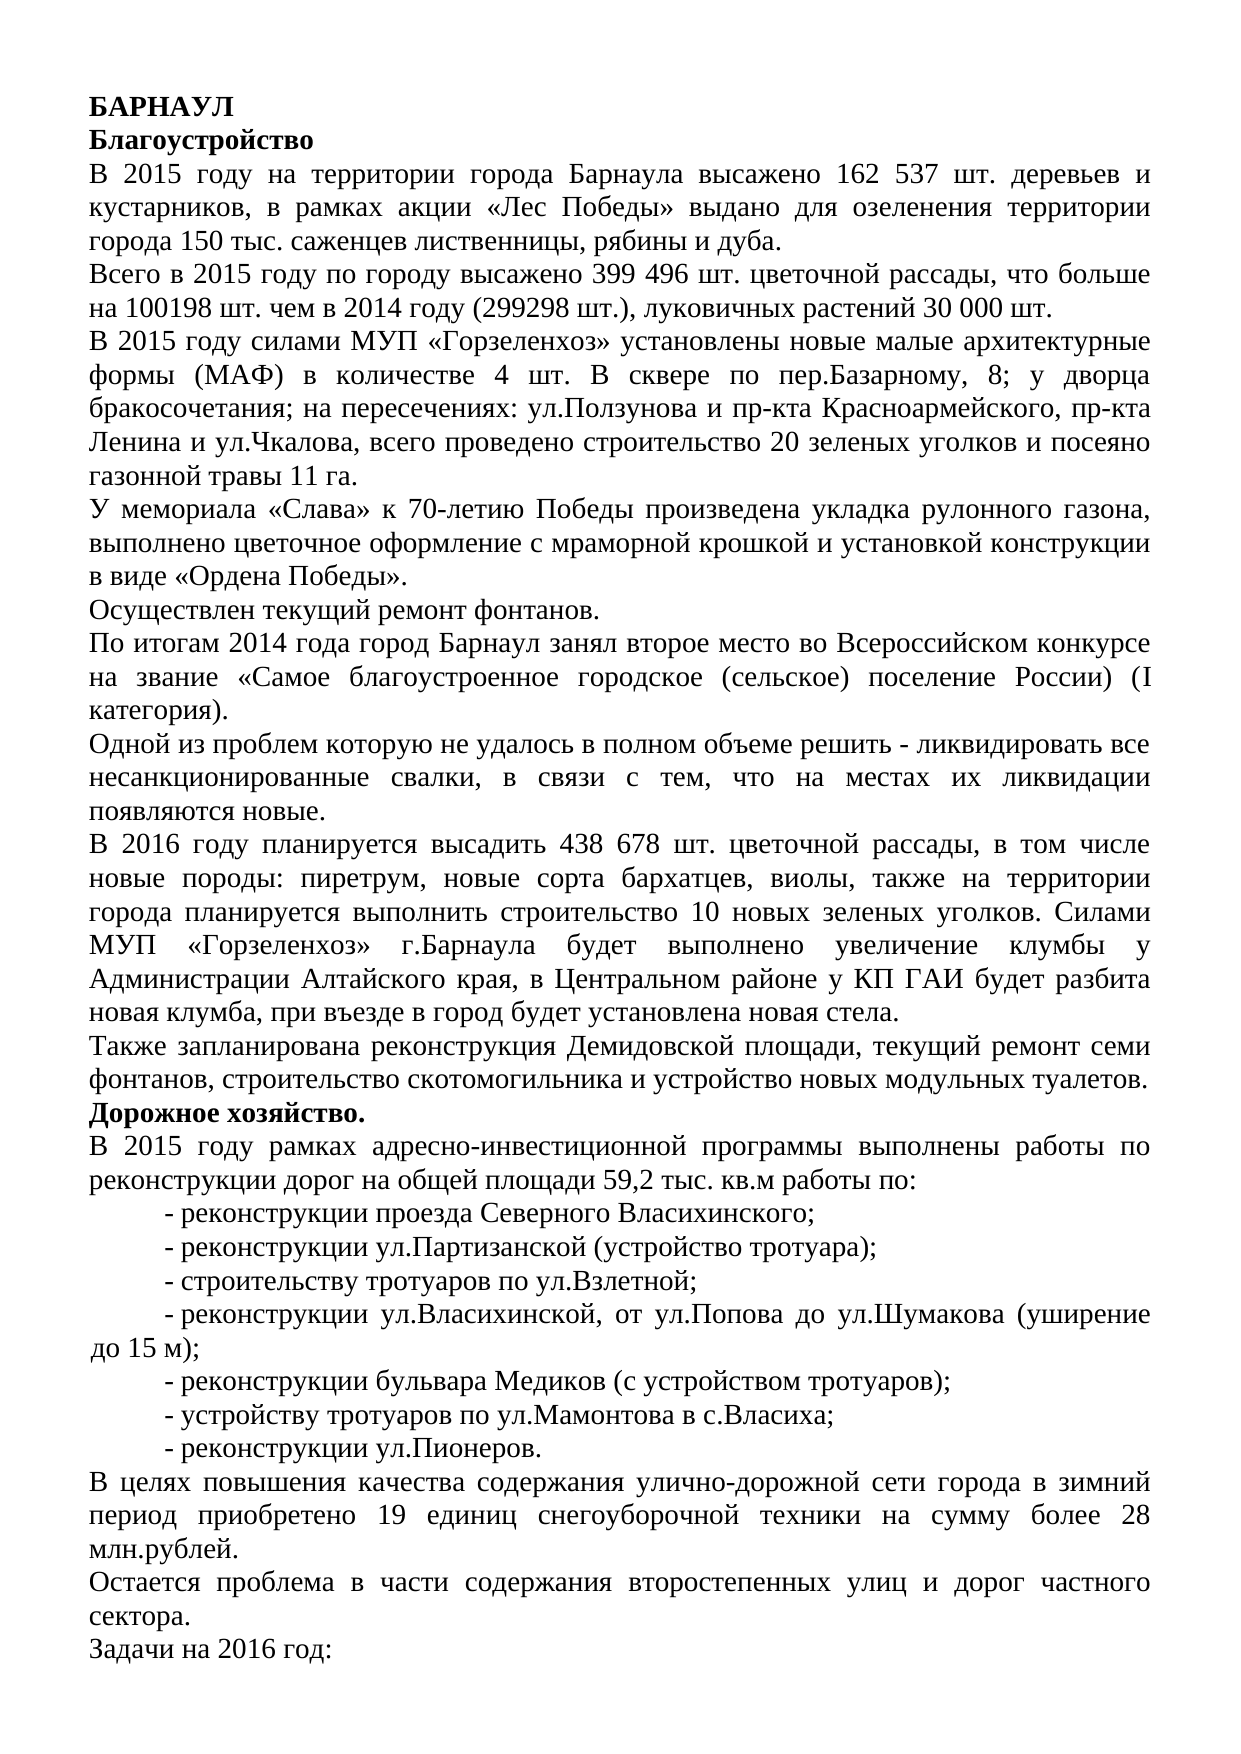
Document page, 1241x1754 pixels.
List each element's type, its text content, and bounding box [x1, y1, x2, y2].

text Остается проблема в части содержания второстепенных улиц и дорог частного сектора. [89, 1564, 1152, 1632]
text Одной из проблем которую не удалось в полном объеме решить - ликвидировать все несанкционированные свалки, в связи с тем, что на местах их ликвидации появляются новые. [89, 726, 1152, 827]
text Задачи на 2016 год: [89, 1632, 1152, 1665]
list реконструкции бульвара Медиков (с устройством тротуаров); [164, 1363, 1152, 1397]
text По итогам 2014 года город Барнаул занял второе место во Всероссийском конкурсе на звание «Самое благоустроенное городское (сельское) поселение России) (I категория). [89, 625, 1152, 726]
list реконструкции ул.Пионеров. [164, 1430, 1152, 1464]
text В 2016 году планируется высадить 438 678 шт. цветочной рассады, в том числе новые породы: пиретрум, новые сорта бархатцев, виолы, также на территории города планируется выполнить строительство 10 новых зеленых уголков. Силами МУП «Горзеленхоз» г.Барнаула будет выполнено увеличение клумбы у Администрации Алтайского края, в Центральном районе у КП ГАИ будет разбита новая клумба, при въезде в город будет установлена новая стела. [89, 827, 1152, 1028]
text БАРНАУЛ [89, 89, 1152, 122]
text В целях повышения качества содержания улично-дорожной сети города в зимний период приобретено 19 единиц снегоуборочной техники на сумму более 28 млн.рублей. [89, 1464, 1152, 1564]
list реконструкции проезда Северного Власихинского; [164, 1196, 1152, 1229]
text Благоустройство [89, 122, 1152, 156]
list реконструкции ул.Партизанской (устройство тротуара); [164, 1229, 1152, 1263]
text В 2015 году силами МУП «Горзеленхоз» установлены новые малые архитектурные формы (МАФ) в количестве 4 шт. В сквере по пер.Базарному, 8; у дворца бракосочетания; на пересечениях: ул.Ползунова и пр-кта Красноармейского, пр-кта Ленина и ул.Чкалова, всего проведено строительство 20 зеленых уголков и посеяно газонной травы 11 га. [89, 323, 1152, 491]
text У мемориала «Слава» к 70-летию Победы произведена укладка рулонного газона, выполнено цветочное оформление с мраморной крошкой и установкой конструкции в виде «Ордена Победы». [89, 491, 1152, 592]
text Дорожное хозяйство. [89, 1095, 1152, 1128]
text Осуществлен текущий ремонт фонтанов. [89, 592, 1152, 625]
text Всего в 2015 году по городу высажено 399 496 шт. цветочной рассады, что больше на 100198 шт. чем в 2014 году (299298 шт.), луковичных растений 30 000 шт. [89, 256, 1152, 323]
list строительству тротуаров по ул.Взлетной; [164, 1263, 1152, 1296]
text В 2015 году на территории города Барнаула высажено 162 537 шт. деревьев и кустарников, в рамках акции «Лес Победы» выдано для озеленения территории города 150 тыс. саженцев лиственницы, рябины и дуба. [89, 156, 1152, 256]
text Также запланирована реконструкция Демидовской площади, текущий ремонт семи фонтанов, строительство скотомогильника и устройство новых модульных туалетов. [89, 1028, 1152, 1095]
list реконструкции ул.Власихинской, от ул.Попова до ул.Шумакова (уширение до 15 м); [91, 1296, 1152, 1363]
list устройству тротуаров по ул.Мамонтова в с.Власиха; [164, 1397, 1152, 1430]
text В 2015 году рамках адресно-инвестиционной программы выполнены работы по реконструкции дорог на общей площади 59,2 тыс. кв.м работы по: [89, 1128, 1152, 1196]
